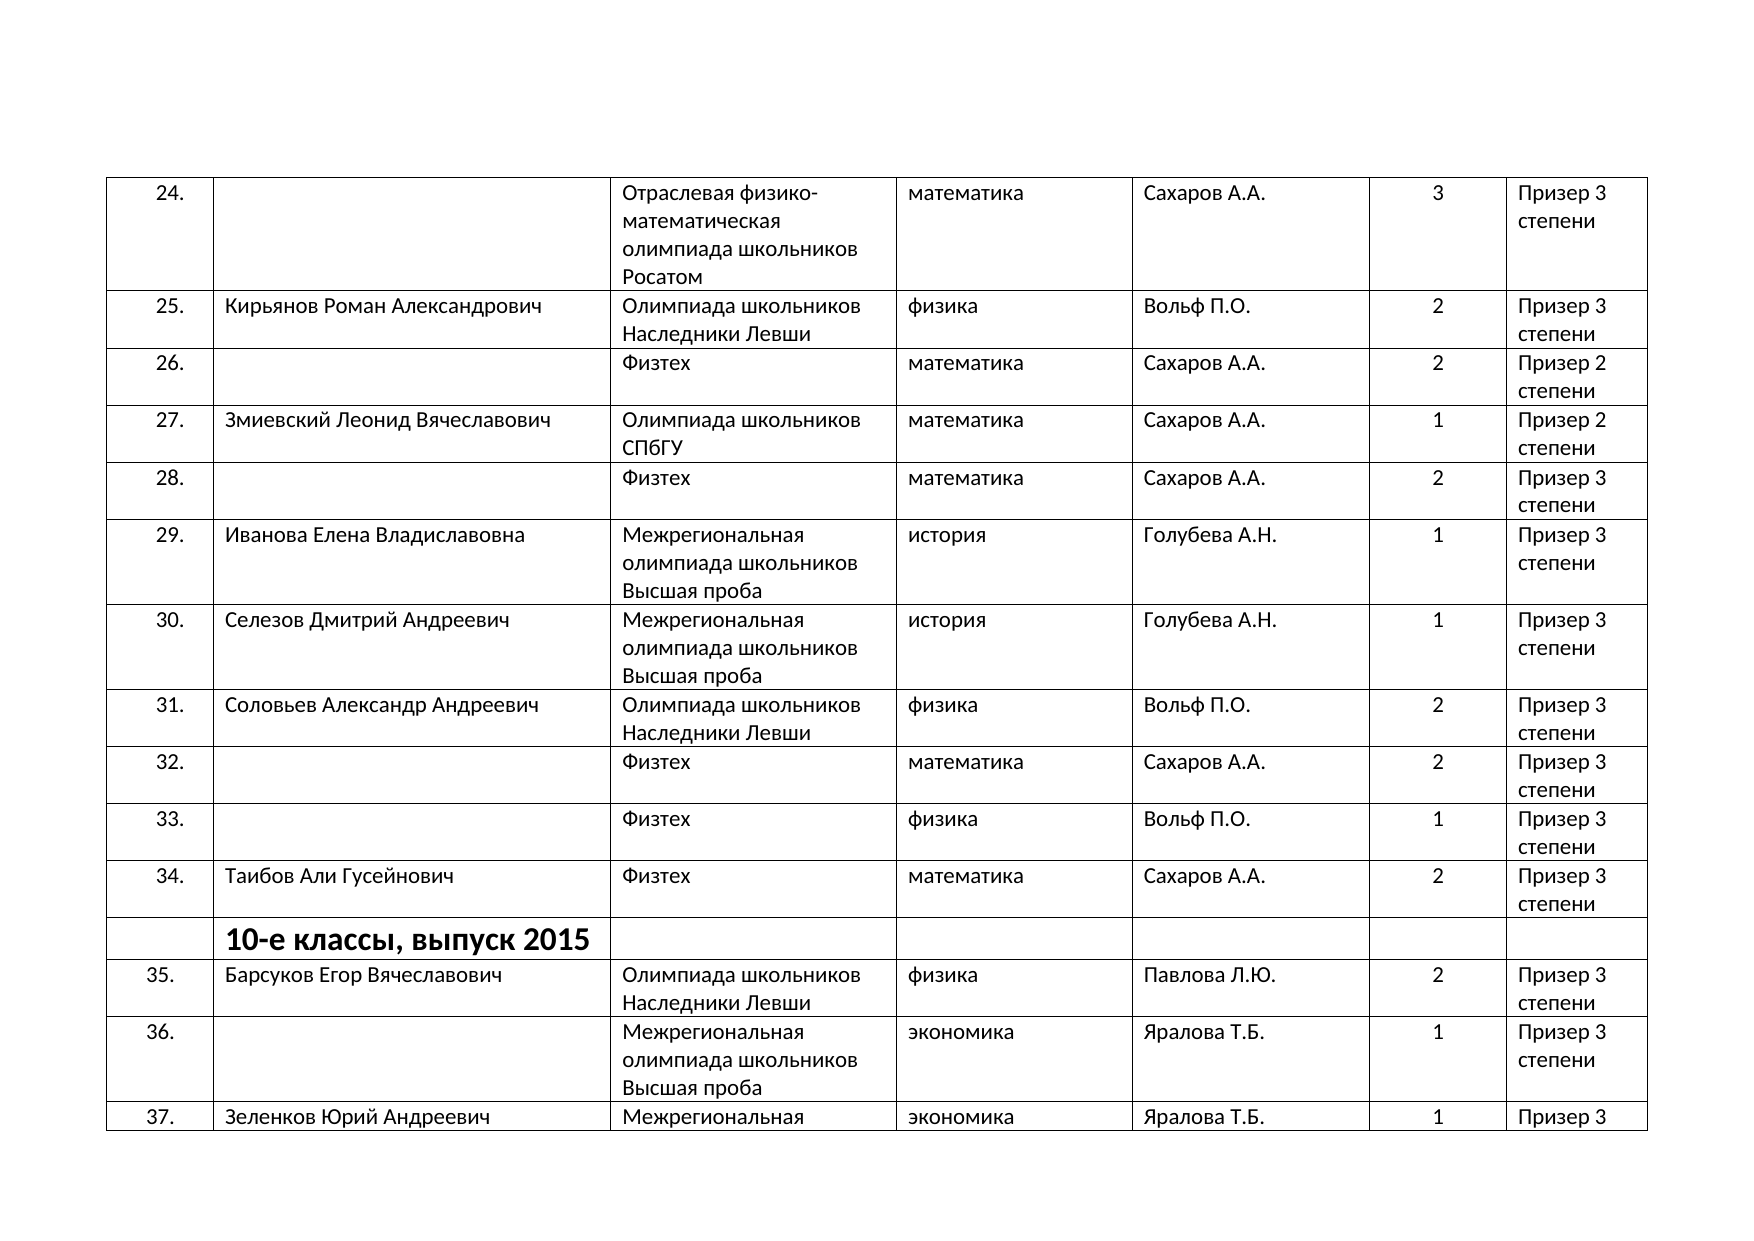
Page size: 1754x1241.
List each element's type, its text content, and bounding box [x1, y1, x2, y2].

table_cell Сахаров А.А. [1133, 406, 1369, 462]
table_cell 28. [107, 463, 213, 519]
table_cell Олимпиада школьников Наследники Левши [611, 291, 896, 347]
table_cell [214, 804, 610, 860]
table_cell 10-е классы, выпуск 2015 [214, 918, 610, 959]
table_cell Призер 3 степени [1507, 291, 1647, 347]
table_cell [214, 1102, 610, 1130]
table_cell [1133, 918, 1369, 959]
table_cell 2 [1370, 861, 1506, 917]
table_cell Физтех [611, 804, 896, 860]
table_cell физика [897, 960, 1132, 1016]
table_cell Призер 3 степени [1507, 178, 1647, 290]
table_cell 2 [1370, 291, 1506, 347]
table_cell Физтех [611, 747, 896, 803]
table_cell 29. [107, 520, 213, 604]
table_cell Барсуков Егор Вячеславович [214, 960, 610, 1016]
table_cell 1 [1370, 804, 1506, 860]
table_cell 2 [1370, 463, 1506, 519]
table_cell Призер 3 степени [1507, 520, 1647, 604]
table_cell 35. [107, 960, 213, 1016]
table_cell 34. [107, 861, 213, 917]
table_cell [611, 1102, 896, 1130]
table_cell 2 [1370, 747, 1506, 803]
table_cell [1370, 918, 1506, 959]
table_cell Сахаров А.А. [1133, 463, 1369, 519]
table_cell Голубева А.Н. [1133, 605, 1369, 689]
table_cell 1 [1370, 1102, 1506, 1130]
table_cell экономика [897, 1102, 1132, 1130]
table_cell Призер 3 степени [1507, 1102, 1647, 1130]
table_cell Таибов Али Гусейнович [214, 861, 610, 917]
table_cell Селезов Дмитрий Андреевич [214, 605, 610, 689]
table_cell 1 [1370, 406, 1506, 462]
table_cell Призер 3 степени [1507, 804, 1647, 860]
table_cell [611, 918, 896, 959]
table_cell Кирьянов Роман Александрович [214, 291, 610, 347]
table_cell математика [897, 349, 1132, 404]
table_cell Физтех [611, 861, 896, 917]
table_cell Физтех [611, 349, 896, 404]
table_cell математика [897, 463, 1132, 519]
table_cell история [897, 520, 1132, 604]
table_cell Вольф П.О. [1133, 804, 1369, 860]
table_cell Призер 3 степени [1507, 960, 1647, 1016]
table_cell физика [897, 690, 1132, 746]
table_cell Сахаров А.А. [1133, 349, 1369, 404]
table_cell Вольф П.О. [1133, 291, 1369, 347]
table_cell 36. [107, 1017, 213, 1101]
table_cell 33. [107, 804, 213, 860]
table_cell Призер 3 степени [1507, 1017, 1647, 1101]
table_cell Олимпиада школьников Наследники Левши [611, 690, 896, 746]
table_cell 2 [1370, 960, 1506, 1016]
table_cell Голубева А.Н. [1133, 520, 1369, 604]
table_cell Сахаров А.А. [1133, 861, 1369, 917]
table_cell Соловьев Александр Андреевич [214, 690, 610, 746]
table_cell Призер 3 степени [1507, 747, 1647, 803]
table_cell Межрегиональная олимпиада школьников Высшая проба [611, 605, 896, 689]
table_cell [897, 918, 1132, 959]
table_cell Яралова Т.Б. [1133, 1017, 1369, 1101]
table_cell математика [897, 861, 1132, 917]
table_cell 37. [107, 1102, 213, 1130]
table_cell Иванова Елена Владиславовна [214, 520, 610, 604]
table_cell [214, 463, 610, 519]
table_cell физика [897, 291, 1132, 347]
table_cell Павлова Л.Ю. [1133, 960, 1369, 1016]
table_cell экономика [897, 1017, 1132, 1101]
table_cell [214, 178, 610, 290]
table_cell 32. [107, 747, 213, 803]
table_cell [214, 747, 610, 803]
table_cell 1 [1370, 1017, 1506, 1101]
table_cell Межрегиональная олимпиада школьников Высшая проба [611, 520, 896, 604]
table_cell [1507, 918, 1647, 959]
table_cell Призер 2 степени [1507, 349, 1647, 404]
table_cell Физтех [611, 463, 896, 519]
table_cell [214, 1017, 610, 1101]
table_cell математика [897, 406, 1132, 462]
table_cell Вольф П.О. [1133, 690, 1369, 746]
table_cell [214, 349, 610, 404]
table_cell Сахаров А.А. [1133, 747, 1369, 803]
table_cell 27. [107, 406, 213, 462]
table_cell 1 [1370, 605, 1506, 689]
table_cell 30. [107, 605, 213, 689]
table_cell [611, 1017, 896, 1101]
table_cell математика [897, 178, 1132, 290]
table_cell Призер 3 степени [1507, 690, 1647, 746]
table_cell Яралова Т.Б. [1133, 1102, 1369, 1130]
table_cell Призер 2 степени [1507, 406, 1647, 462]
table_cell 25. [107, 291, 213, 347]
table_cell Сахаров А.А. [1133, 178, 1369, 290]
table_cell физика [897, 804, 1132, 860]
table_cell Призер 3 степени [1507, 861, 1647, 917]
table_cell 26. [107, 349, 213, 404]
table_cell Призер 3 степени [1507, 605, 1647, 689]
table_cell математика [897, 747, 1132, 803]
table_cell Олимпиада школьников СПбГУ [611, 406, 896, 462]
table_cell 1 [1370, 520, 1506, 604]
table_cell Змиевский Леонид Вячеславович [214, 406, 610, 462]
table_cell Отраслевая физико-математическая олимпиада школьников Росатом [611, 178, 896, 290]
table_cell Олимпиада школьников Наследники Левши [611, 960, 896, 1016]
table_cell история [897, 605, 1132, 689]
table_cell [107, 918, 213, 959]
table_cell 31. [107, 690, 213, 746]
table_cell Призер 3 степени [1507, 463, 1647, 519]
table_cell 24. [107, 178, 213, 290]
table_cell 2 [1370, 690, 1506, 746]
table_cell 3 [1370, 178, 1506, 290]
table_cell 2 [1370, 349, 1506, 404]
